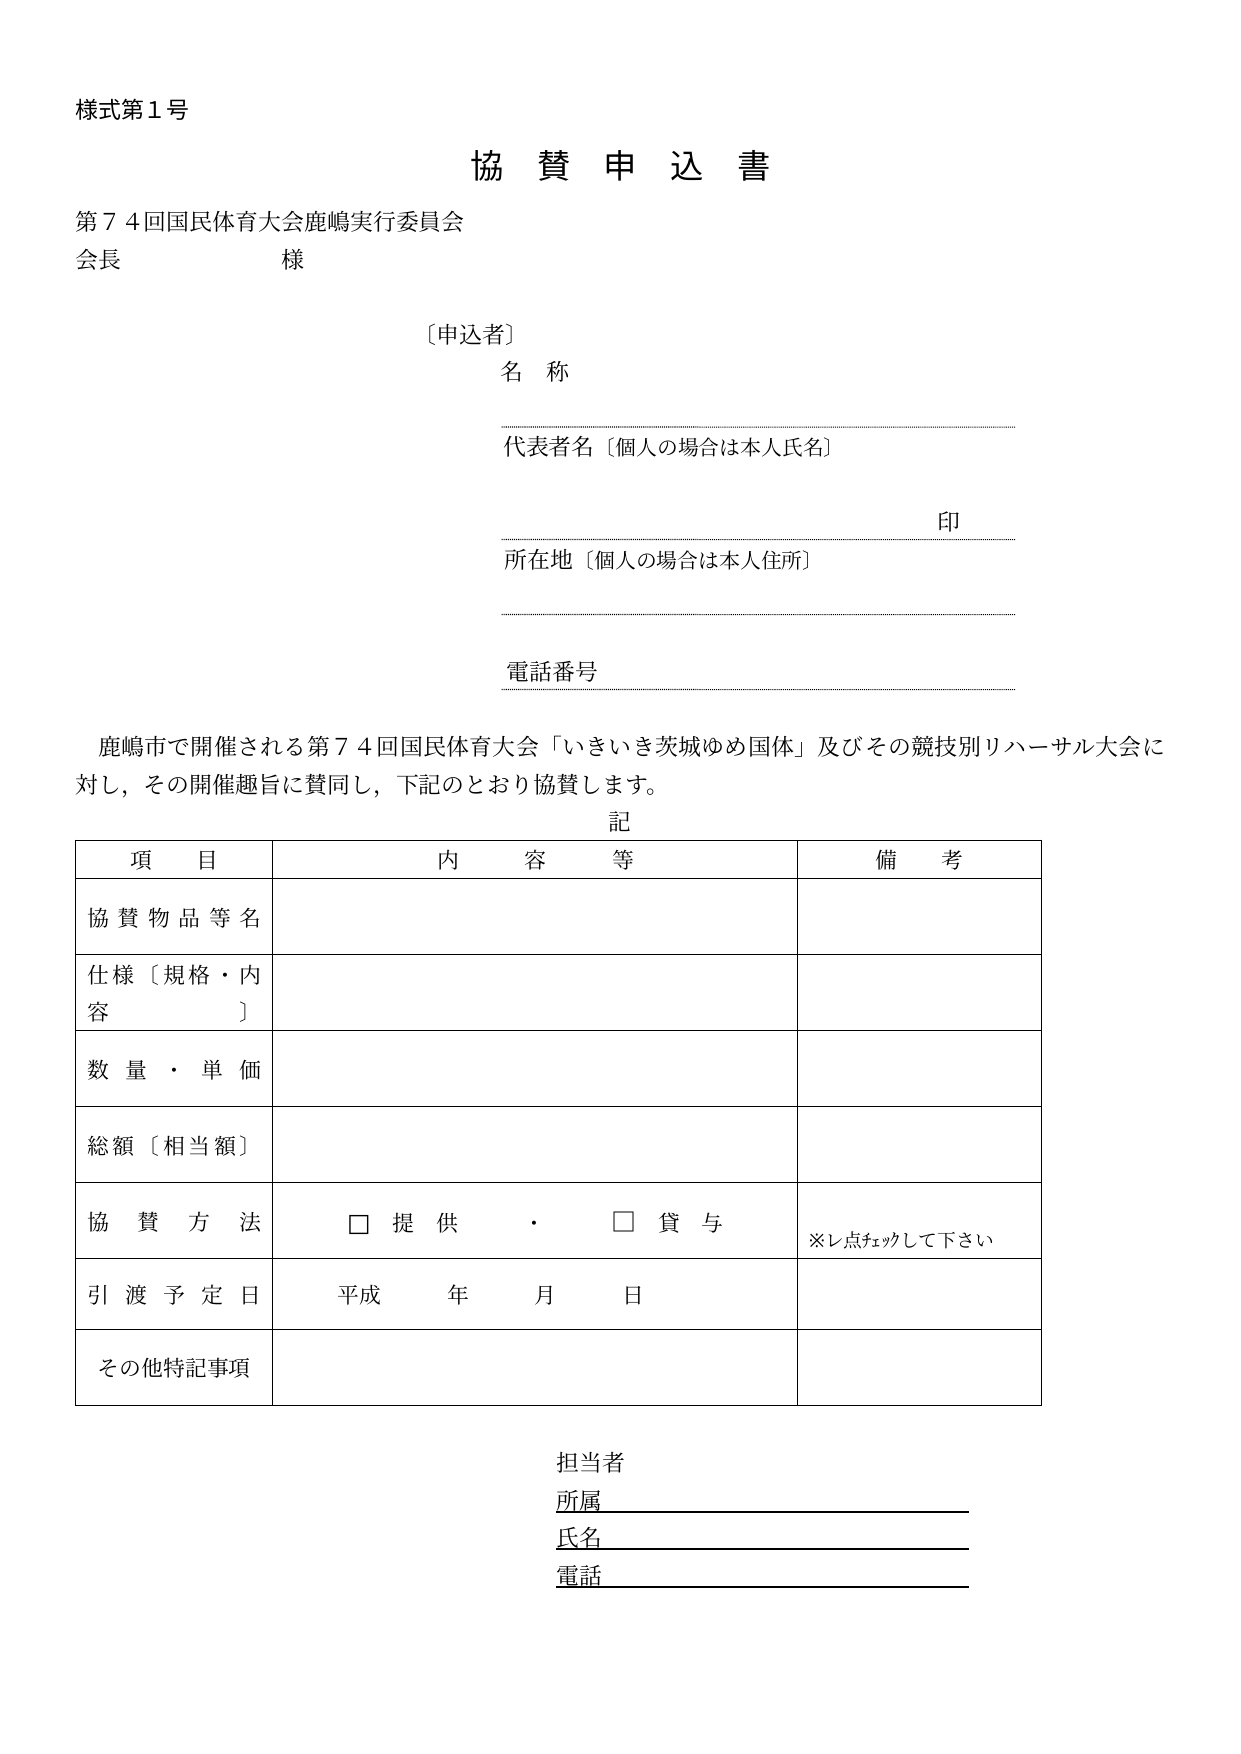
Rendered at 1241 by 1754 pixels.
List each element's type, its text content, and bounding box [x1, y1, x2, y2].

text 名 称 [75, 352, 1165, 389]
text 協 賛 申 込 書 [75, 127, 1165, 202]
text 所属 [75, 1481, 1198, 1518]
table_cell [273, 1031, 797, 1106]
text 様式第１号 [75, 89, 1165, 127]
table_cell [798, 879, 1041, 954]
text 所在地〔個人の場合は本人住所〕 [75, 539, 1165, 577]
table_cell 協賛物品等名 [76, 879, 272, 954]
text 記 [75, 802, 1165, 839]
table_cell 平成 年 月 日 [273, 1259, 797, 1328]
table_header 内 容 等 [273, 841, 797, 878]
text 鹿嶋市で開催される第７４回国民体育大会「いきいき茨城ゆめ国体」及びその競技別リハーサル大会に対し，その開催趣旨に賛同し，下記のとおり協賛します。 [75, 727, 1165, 802]
text 印 [75, 502, 1165, 539]
text 代表者名〔個人の場合は本人氏名〕 [75, 427, 1165, 464]
table_cell [273, 879, 797, 954]
table_cell [798, 1259, 1041, 1328]
text 第７４回国民体育大会鹿嶋実行委員会 [75, 202, 1165, 239]
table_cell 仕様〔規格・内容〕 [76, 955, 272, 1030]
table_cell 協賛方法 [76, 1183, 272, 1258]
table_cell 数量・単価 [76, 1031, 272, 1106]
table_cell 引渡予定日 [76, 1259, 272, 1328]
table_header 項 目 [76, 841, 272, 878]
table_cell [798, 1031, 1041, 1106]
text 会長 様 [75, 239, 1165, 277]
table_cell ※レ点ﾁｪｯｸして下さい [798, 1183, 1041, 1258]
table_cell [798, 955, 1041, 1030]
table_cell [798, 1330, 1041, 1404]
table_cell [273, 1107, 797, 1182]
table_cell [798, 1107, 1041, 1182]
table_header 備 考 [798, 841, 1041, 878]
text 電話番号 [75, 652, 1165, 689]
table_cell その他特記事項 [76, 1330, 272, 1404]
text 担当者 [75, 1443, 1198, 1481]
text 〔申込者〕 [75, 314, 1165, 352]
text 氏名 [75, 1518, 1198, 1556]
table_cell [273, 1330, 797, 1404]
text 電話 [75, 1556, 1198, 1593]
table_cell 総額〔相当額〕 [76, 1107, 272, 1182]
table_cell □ 提 供 ・ □ 貸 与 [273, 1183, 797, 1258]
table_cell [273, 955, 797, 1030]
